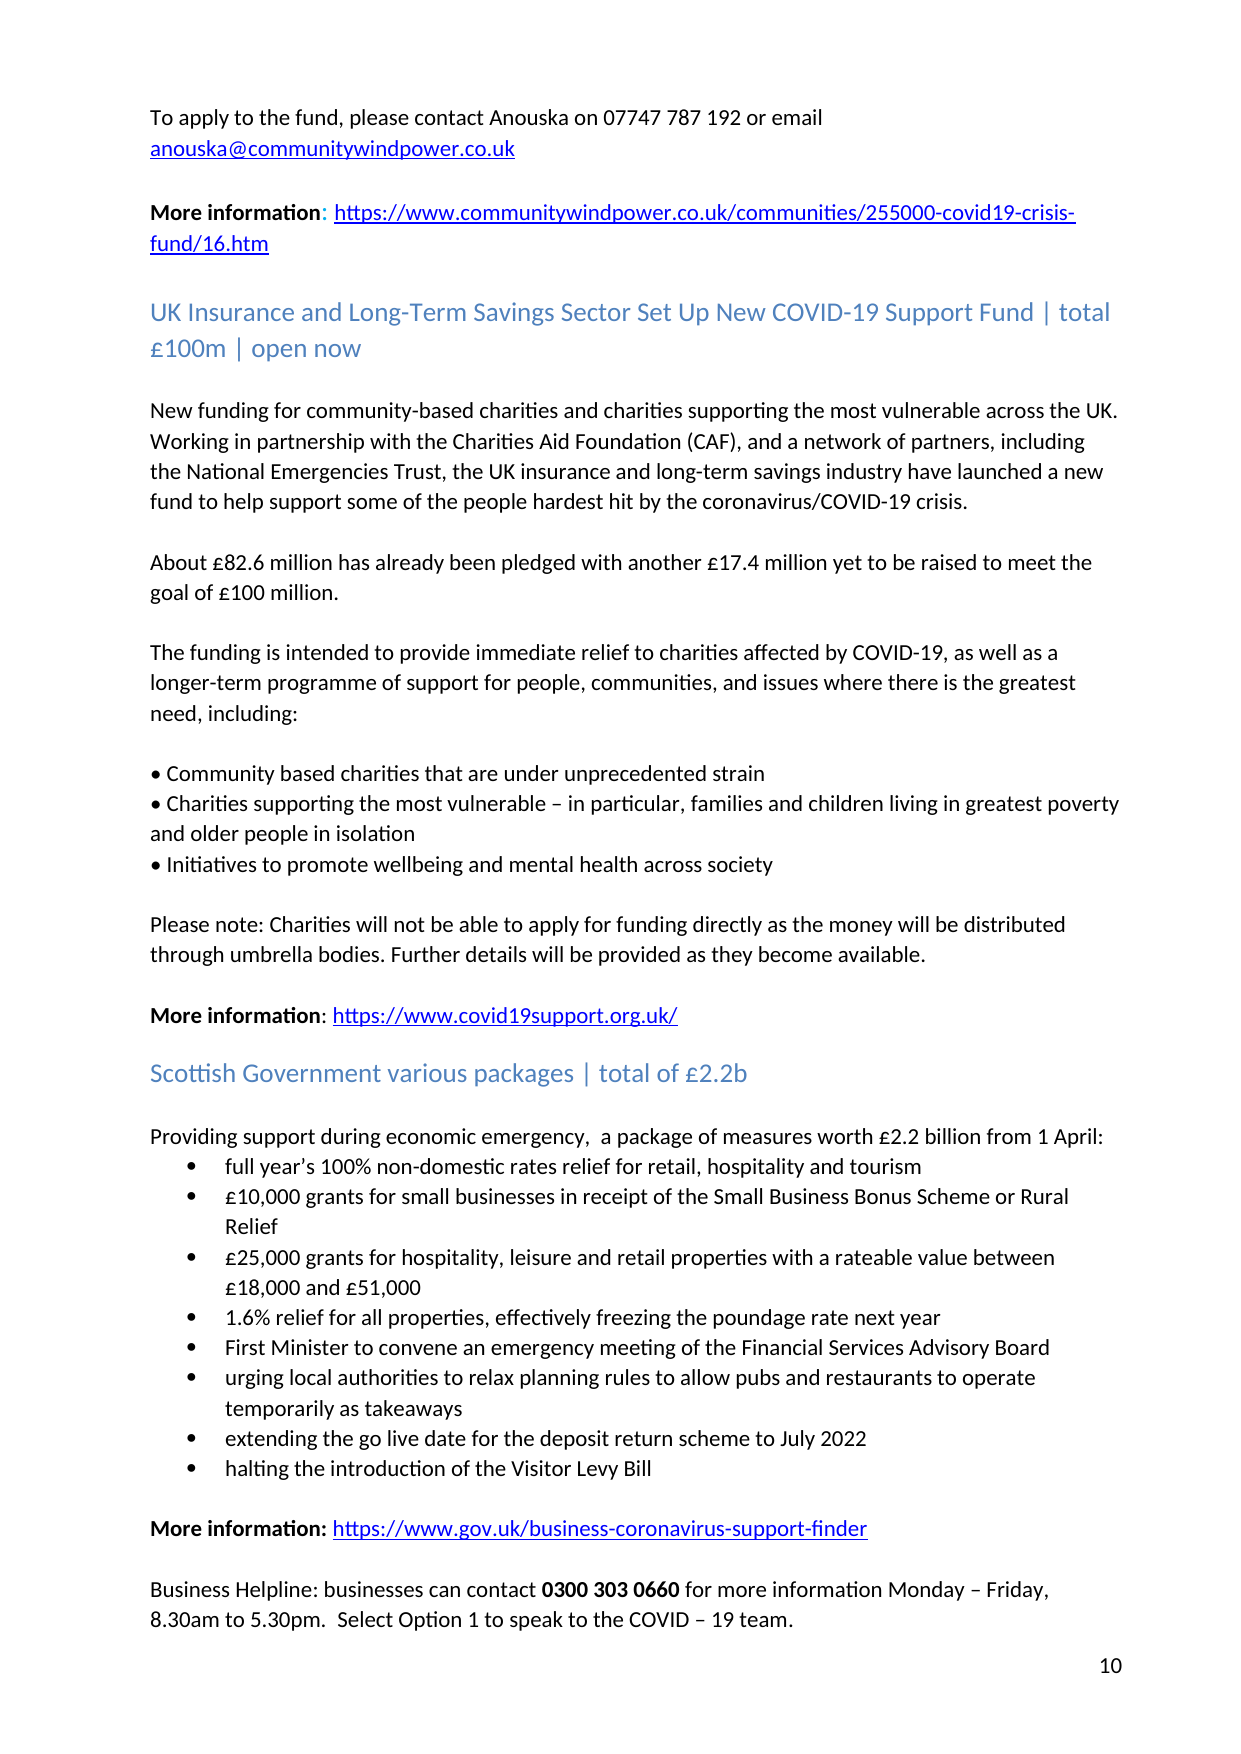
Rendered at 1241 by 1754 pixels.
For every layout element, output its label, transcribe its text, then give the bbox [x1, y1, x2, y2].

text Please note: Charities will not be able to apply for funding directly as the money will be distributed through umbrella bodies. Further details will be provided as they become available. [150, 910, 1122, 968]
text About £82.6 million has already been pledged with another £17.4 million yet to be raised to meet the goal of £100 million. [150, 548, 1122, 606]
list £25,000 grants for hospitality, leisure and retail properties with a rateable value between £18,000 and £51,000 [187, 1243, 1122, 1301]
text Business Helpline: businesses can contact 0300 303 0660 for more information Monday – Friday, 8.30am to 5.30pm. Select Option 1 to speak to the COVID – 19 team. [150, 1575, 1122, 1633]
text The funding is intended to provide immediate relief to charities affected by COVID-19, as well as a longer-term programme of support for people, communities, and issues where there is the greatest need, including: [150, 638, 1122, 727]
list extending the go live date for the deposit return scheme to July 2022 [187, 1424, 1122, 1452]
text • Charities supporting the most vulnerable – in particular, families and children living in greatest poverty and older people in isolation [150, 789, 1122, 847]
text More information: https://www.gov.uk/business-coronavirus-support-finder [150, 1514, 1122, 1542]
text More information: https://www.communitywindpower.co.uk/communities/255000-covid19-crisis-fund/16.htm [150, 194, 1122, 257]
text Scottish Government various packages | total of £2.2b [150, 1056, 1122, 1089]
text UK Insurance and Long-Term Savings Sector Set Up New COVID-19 Support Fund | total £100m | open now [150, 295, 1122, 364]
text • Initiatives to promote wellbeing and mental health across society [150, 850, 1122, 878]
list urging local authorities to relax planning rules to allow pubs and restaurants to operate temporarily as takeaways [187, 1363, 1122, 1422]
text Providing support during economic emergency, a package of measures worth £2.2 billion from 1 April: [150, 1122, 1122, 1150]
text • Community based charities that are under unprecedented strain [150, 759, 1122, 787]
list £10,000 grants for small businesses in receipt of the Small Business Bonus Scheme or Rural Relief [187, 1182, 1122, 1240]
list 1.6% relief for all properties, effectively freezing the poundage rate next year [187, 1303, 1122, 1331]
text To apply to the fund, please contact Anouska on 07747 787 192 or email anouska@communitywindpower.co.uk [150, 103, 1122, 162]
text More information: https://www.covid19support.org.uk/ [150, 1001, 1122, 1029]
list halting the introduction of the Visitor Levy Bill [187, 1454, 1122, 1482]
text New funding for community-based charities and charities supporting the most vulnerable across the UK. Working in partnership with the Charities Aid Foundation (CAF), and a network of partners, including the National Emergencies Trust, the UK insurance and long-term savings industry have launched a new fund to help support some of the people hardest hit by the coronavirus/COVID-19 crisis. [150, 397, 1122, 515]
list First Minister to convene an emergency meeting of the Financial Services Advisory Board [187, 1333, 1122, 1361]
list full year’s 100% non-domestic rates relief for retail, hospitality and tourism [187, 1152, 1122, 1180]
